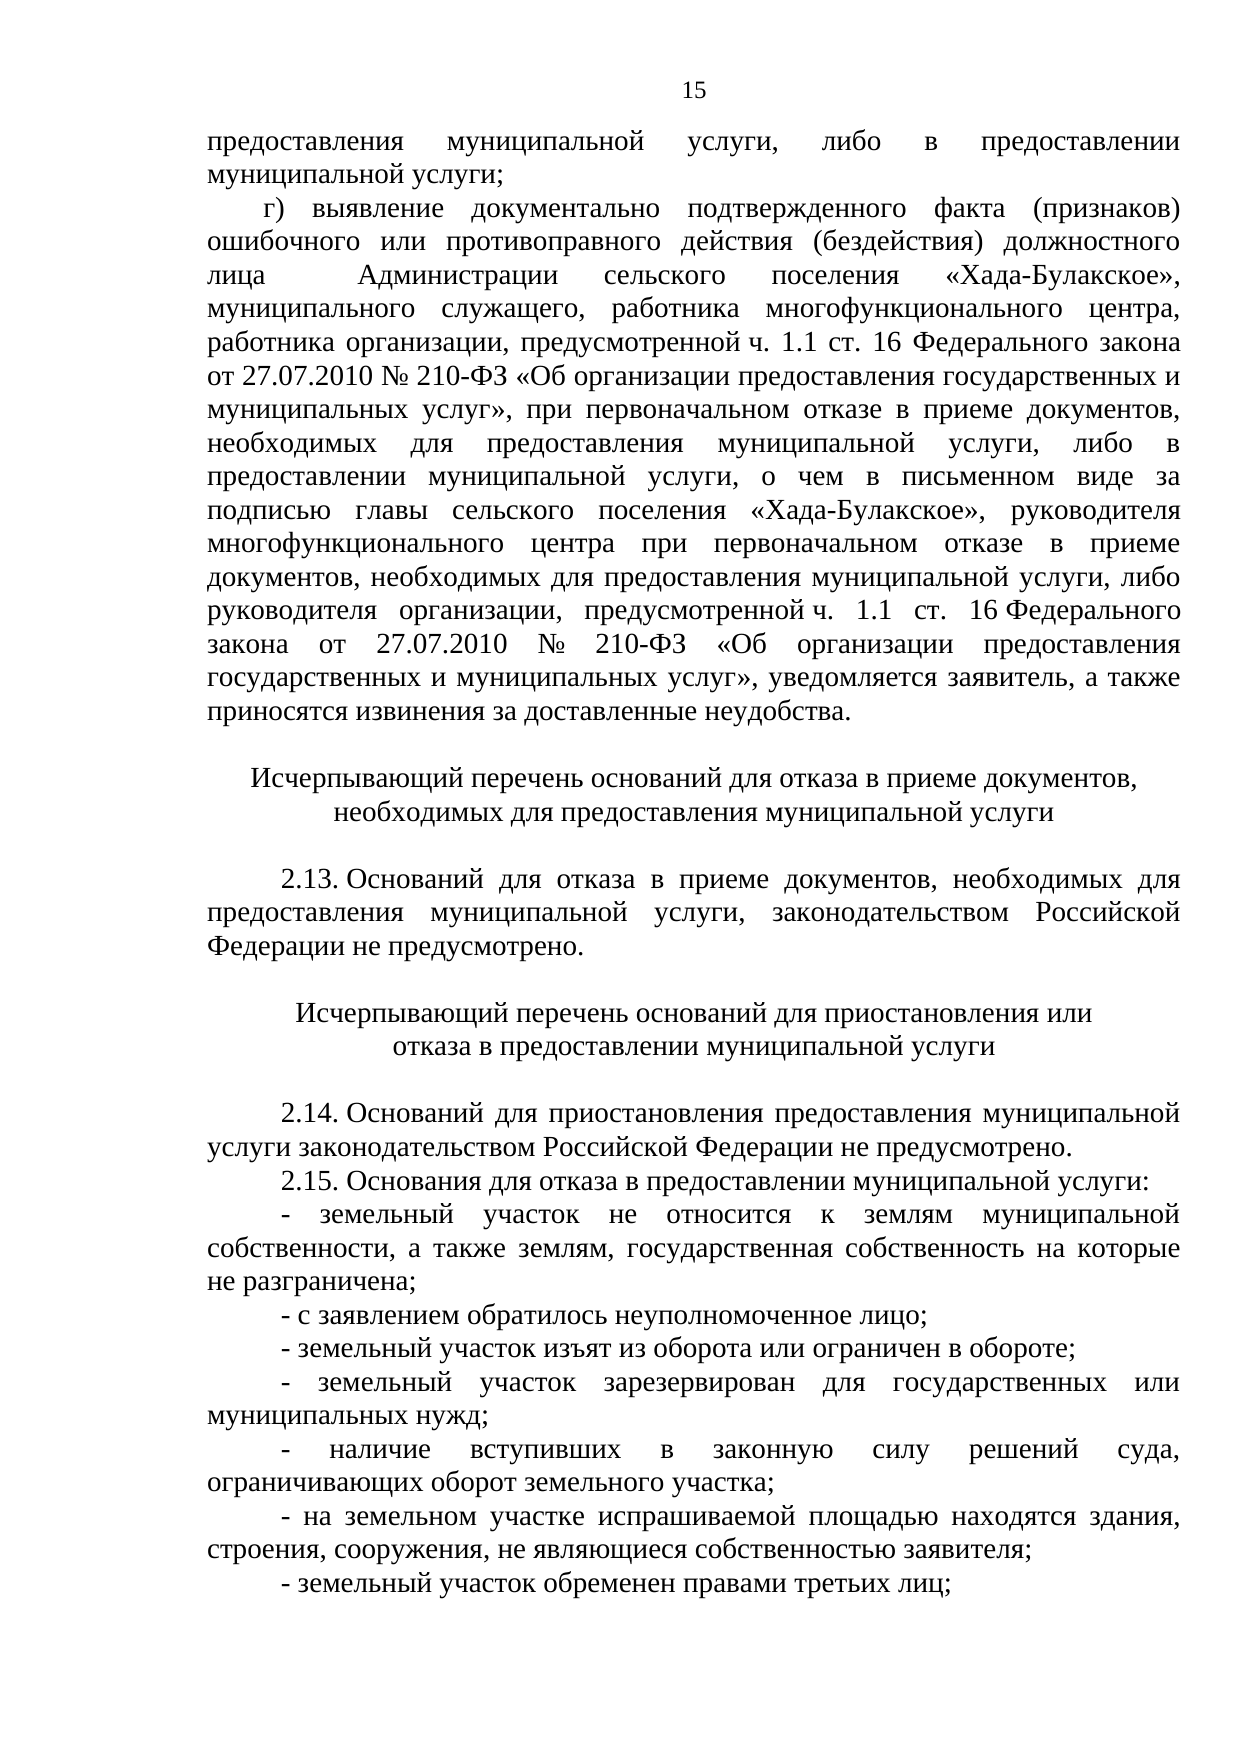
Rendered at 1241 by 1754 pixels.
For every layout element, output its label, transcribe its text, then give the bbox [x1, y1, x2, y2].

text - земельный участок обременен правами третьих лиц; [207, 1565, 1181, 1599]
text необходимых для предоставления муниципальной услуги [207, 794, 1181, 827]
text - земельный участок изъят из оборота или ограничен в обороте; [207, 1330, 1181, 1364]
text г) выявление документально подтвержденного факта (признаков) ошибочного или противоправного действия (бездействия) должностного лица Администрации сельского поселения «Хада-Булакское», муниципального служащего, работника многофункционального центра, работника организации, предусмотренной ч. 1.1 ст. 16 Федерального закона от 27.07.2010 № 210-ФЗ «Об организации предоставления государственных и муниципальных услуг», при первоначальном отказе в приеме документов, необходимых для предоставления муниципальной услуги, либо в предоставлении муниципальной услуги, о чем в письменном виде за подписью главы сельского поселения «Хада-Булакское», руководителя многофункционального центра при первоначальном отказе в приеме документов, необходимых для предоставления муниципальной услуги, либо руководителя организации, предусмотренной ч. 1.1 ст. 16 Федерального закона от 27.07.2010 № 210-ФЗ «Об организации предоставления государственных и муниципальных услуг», уведомляется заявитель, а также приносятся извинения за доставленные неудобства. [207, 190, 1181, 727]
text - наличие вступивших в законную силу решений суда, ограничивающих оборот земельного участка; [207, 1431, 1181, 1498]
text - земельный участок зарезервирован для государственных или муниципальных нужд; [207, 1364, 1181, 1431]
text - с заявлением обратилось неуполномоченное лицо; [207, 1297, 1181, 1330]
text отказа в предоставлении муниципальной услуги [207, 1028, 1181, 1062]
text - земельный участок не относится к землям муниципальной собственности, а также землям, государственная собственность на которые не разграничена; [207, 1196, 1181, 1297]
text 2.14. Оснований для приостановления предоставления муниципальной услуги законодательством Российской Федерации не предусмотрено. [207, 1096, 1181, 1163]
text 2.13. Оснований для отказа в приеме документов, необходимых для предоставления муниципальной услуги, законодательством Российской Федерации не предусмотрено. [207, 861, 1181, 961]
text Исчерпывающий перечень оснований для приостановления или [207, 995, 1181, 1028]
text Исчерпывающий перечень оснований для отказа в приеме документов, [207, 760, 1181, 794]
text 2.15. Основания для отказа в предоставлении муниципальной услуги: [207, 1163, 1181, 1196]
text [207, 123, 1181, 190]
text - на земельном участке испрашиваемой площадью находятся здания, строения, сооружения, не являющиеся собственностью заявителя; [207, 1498, 1181, 1565]
